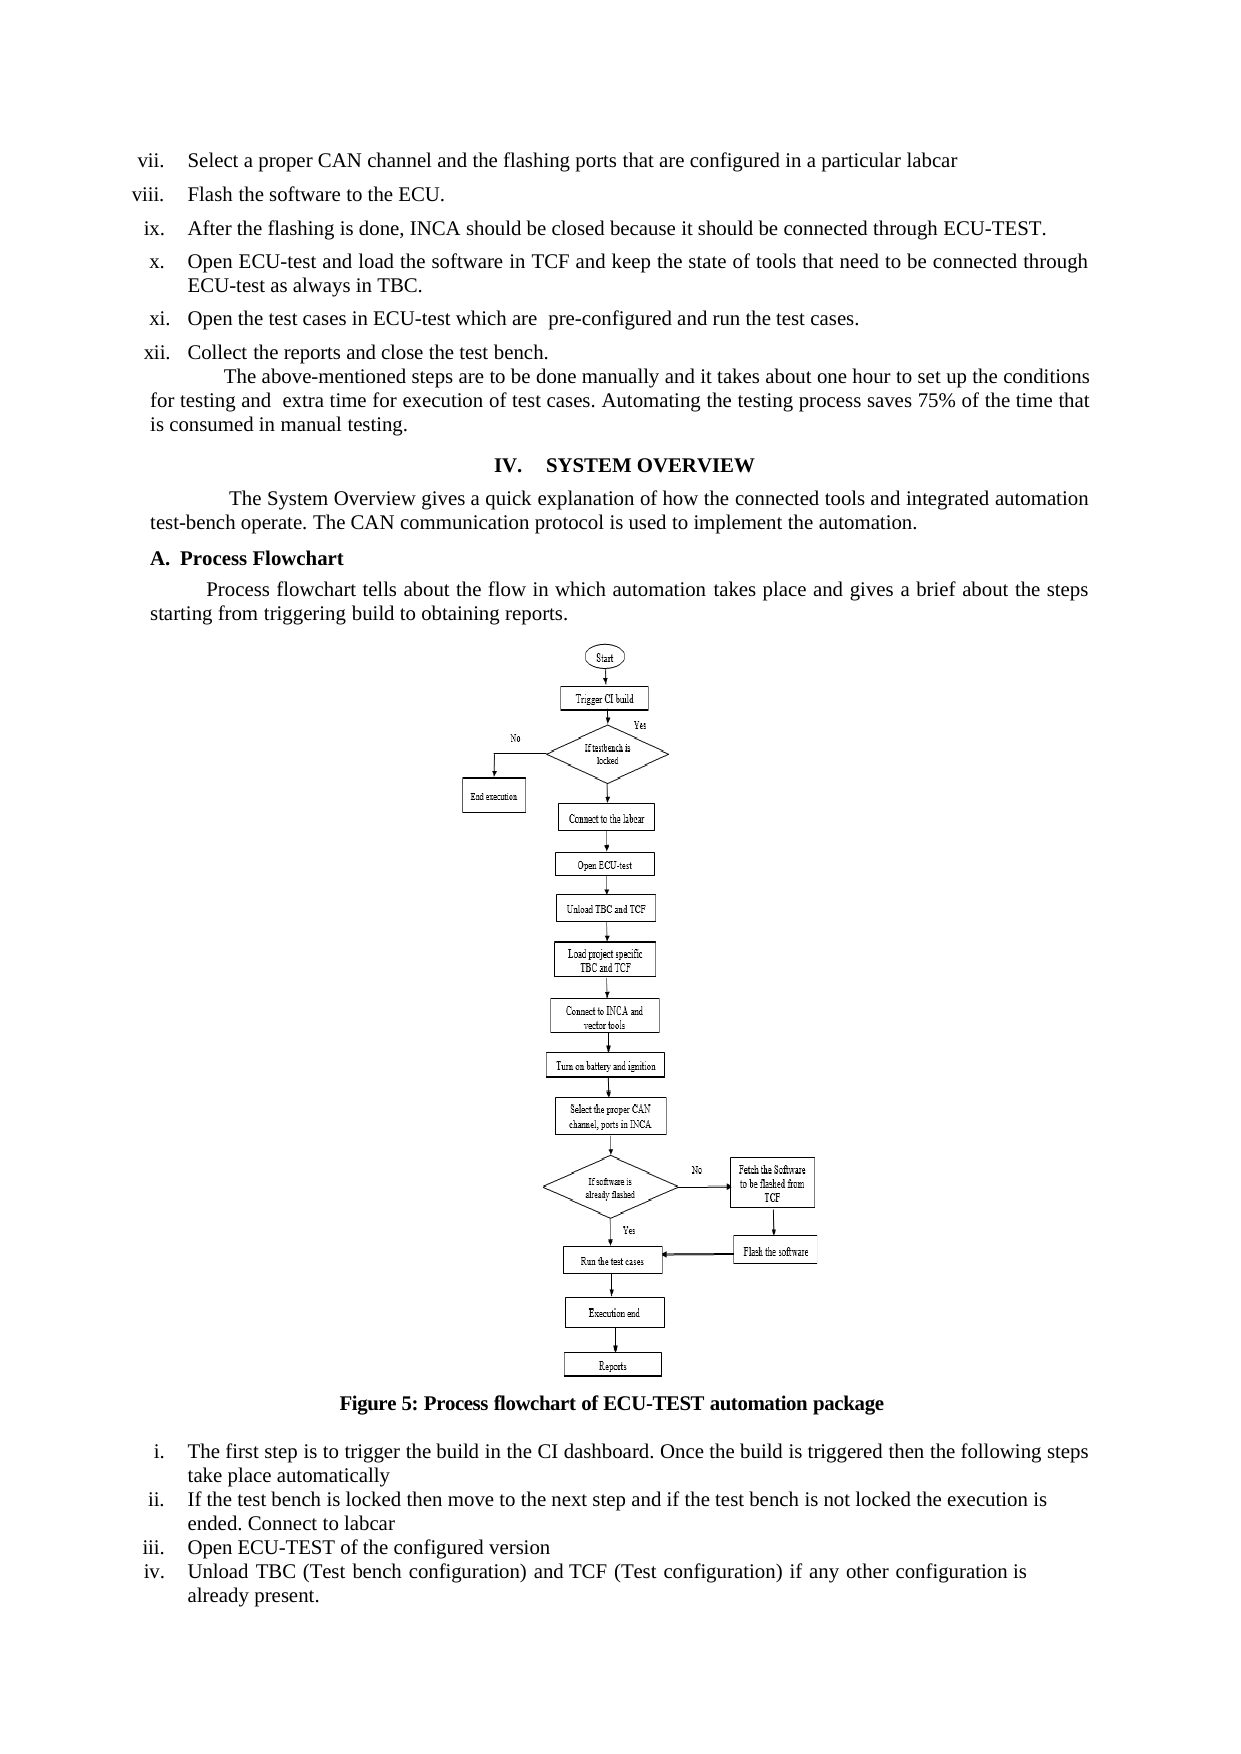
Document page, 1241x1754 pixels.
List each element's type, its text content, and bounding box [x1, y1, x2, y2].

list After the flashing is done, INCA should be closed because it should be connected through ECU-TEST. [143, 216, 1103, 240]
text The above-mentioned steps are to be done manually and it takes about one hour to set up the conditions for testing and extra time for execution of test cases. Automating the testing process saves 75% of the time that is consumed in manual testing. [150, 364, 1091, 436]
subtitle Process Flowchart [150, 546, 1103, 570]
list Open ECU-test and load the software in TCF and keep the state of tools that need to be connected through ECU-test as always in TBC. [149, 249, 1091, 297]
text The System Overview gives a quick explanation of how the connected tools and integrated automation test-bench operate. The CAN communication protocol is used to implement the automation. [150, 486, 1090, 534]
picture [462, 643, 818, 1377]
list Unload TBC (Test bench configuration) and TCF (Test configuration) if any other configuration is already present. [143, 1559, 1091, 1607]
text Process flowchart tells about the flow in which automation takes place and gives a brief about the steps starting from triggering build to obtaining reports. [150, 576, 1103, 624]
list Flash the software to the ECU. [132, 182, 1103, 206]
list The first step is to trigger the build in the CI dashboard. Once the build is triggered then the following steps take place automatically [154, 1439, 1091, 1487]
list Open ECU-TEST of the configured version [142, 1535, 1103, 1559]
list Collect the reports and close the test bench. [143, 340, 1103, 364]
subtitle SYSTEM OVERVIEW [494, 453, 1103, 477]
list If the test bench is locked then move to the next step and if the test bench is not locked the execution is ended. Connect to labcar [148, 1487, 1090, 1535]
list Select a proper CAN channel and the flashing ports that are configured in a particular labcar [137, 148, 1103, 172]
list Open the test cases in ECU-test which are pre-configured and run the test cases. [149, 306, 1091, 330]
